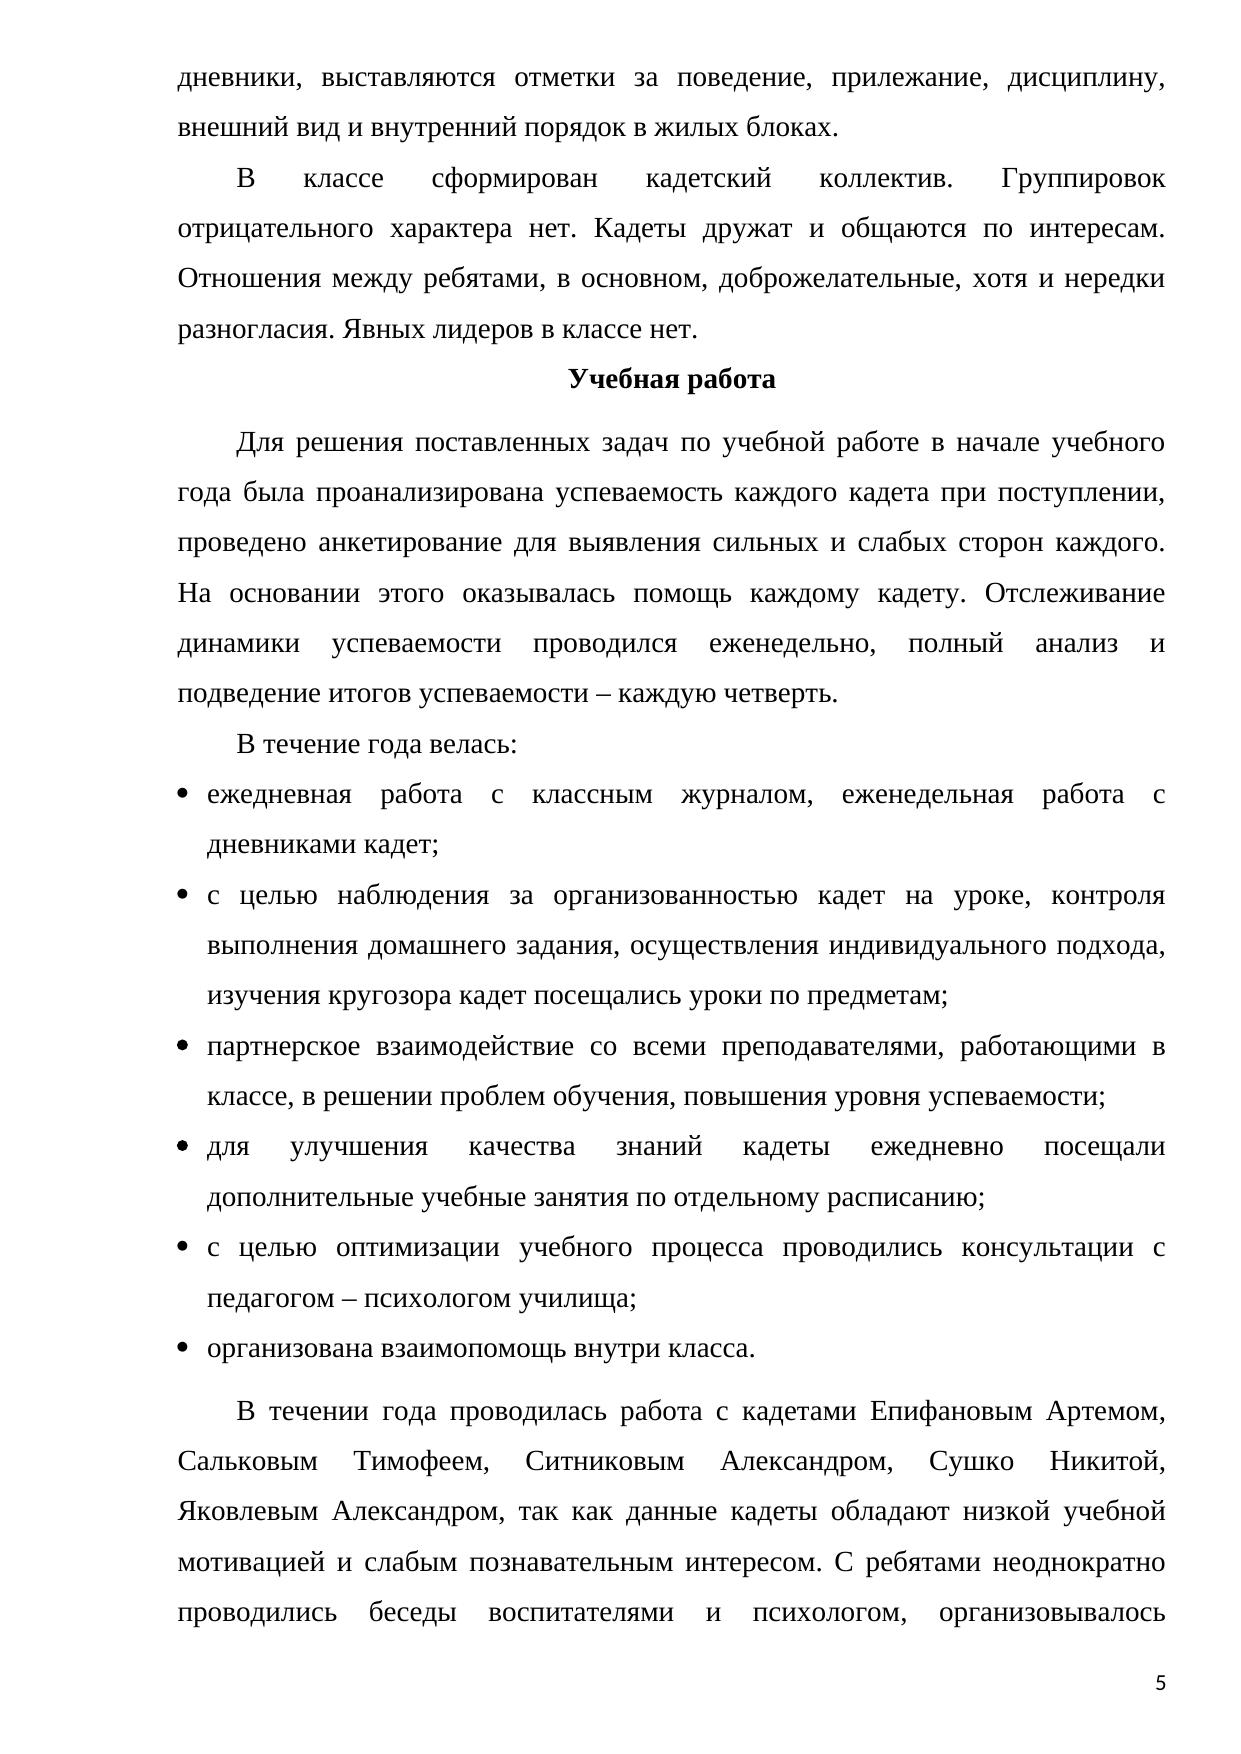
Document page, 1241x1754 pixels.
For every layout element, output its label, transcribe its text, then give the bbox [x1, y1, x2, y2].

list с целью наблюдения за организованностью кадет на уроке, контроля выполнения домашнего задания, осуществления индивидуального подхода, изучения кругозора кадет посещались уроки по предметам; [177, 877, 1167, 1011]
list ежедневная работа с классным журналом, еженедельная работа с дневниками кадет; [177, 776, 1167, 860]
text Для решения поставленных задач по учебной работе в начале учебного года была проанализирована успеваемость каждого кадета при поступлении, проведено анкетирование для выявления сильных и слабых сторон каждого. На основании этого оказывалась помощь каждому кадету. Отслеживание динамики успеваемости проводился еженедельно, полный анализ и подведение итогов успеваемости – каждую четверть. [177, 424, 1167, 709]
list партнерское взаимодействие со всеми преподавателями, работающими в классе, в решении проблем обучения, повышения уровня успеваемости; [177, 1028, 1167, 1112]
list Учебная работа [177, 361, 1167, 394]
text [177, 1393, 1167, 1628]
text В классе сформирован кадетский коллектив. Группировок отрицательного характера нет. Кадеты дружат и общаются по интересам. Отношения между ребятами, в основном, доброжелательные, хотя и нередки разногласия. Явных лидеров в классе нет. [177, 160, 1167, 344]
list для улучшения качества знаний кадеты ежедневно посещали дополнительные учебные занятия по отдельному расписанию; [177, 1128, 1167, 1212]
text В течение года велась: [177, 726, 1167, 759]
list организована взаимопомощь внутри класса. [177, 1330, 1167, 1364]
list с целью оптимизации учебного процесса проводились консультации с педагогом – психологом училища; [177, 1229, 1167, 1313]
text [177, 59, 1167, 143]
